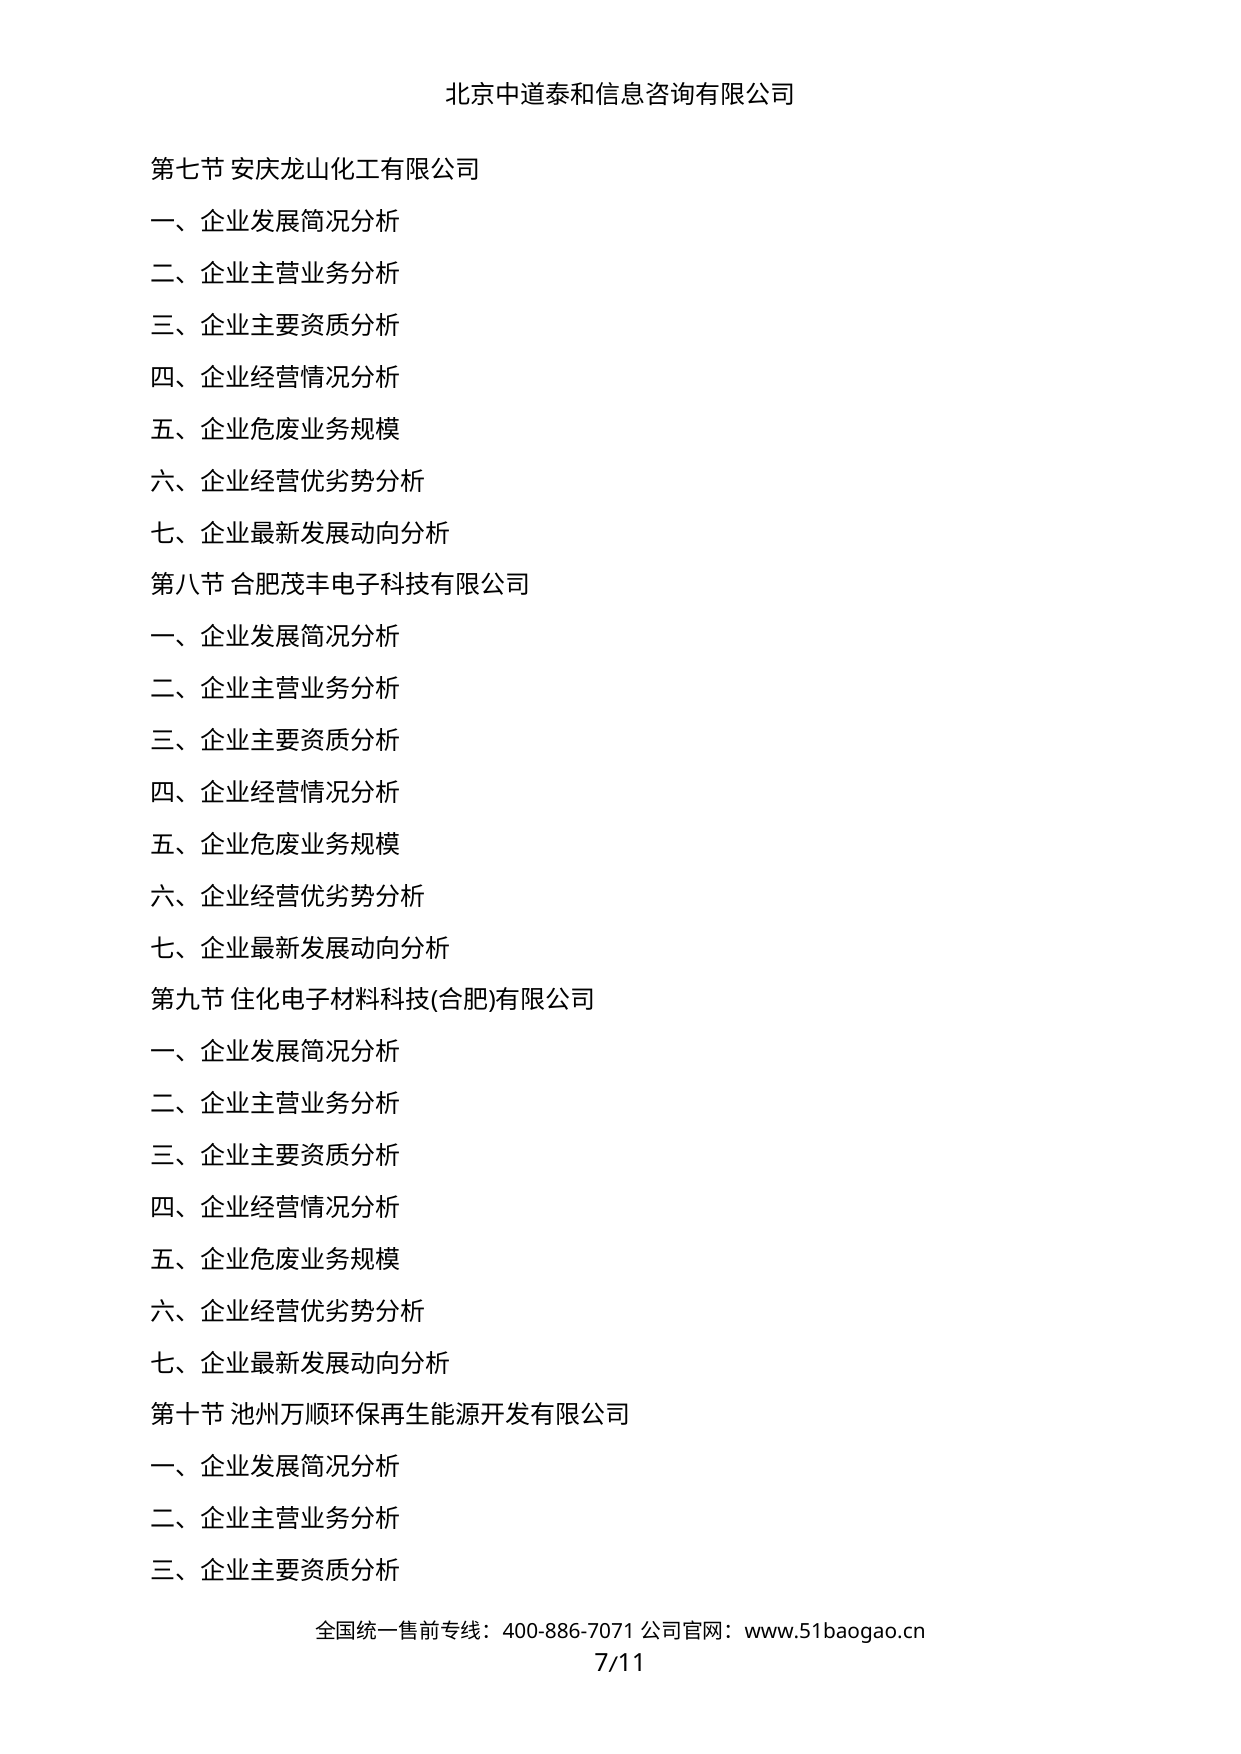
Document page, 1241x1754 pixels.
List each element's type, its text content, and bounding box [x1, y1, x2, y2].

text 三、企业主要资质分析 [150, 721, 1090, 757]
text 七、企业最新发展动向分析 [150, 513, 1090, 549]
text 二、企业主营业务分析 [150, 1084, 1090, 1120]
text 三、企业主要资质分析 [150, 1551, 1090, 1587]
text 五、企业危废业务规模 [150, 409, 1090, 446]
text 四、企业经营情况分析 [150, 357, 1090, 394]
text 一、企业发展简况分析 [150, 617, 1090, 653]
text 二、企业主营业务分析 [150, 254, 1090, 290]
text 四、企业经营情况分析 [150, 772, 1090, 809]
text 六、企业经营优劣势分析 [150, 461, 1090, 497]
text 三、企业主要资质分析 [150, 306, 1090, 342]
text 二、企业主营业务分析 [150, 669, 1090, 705]
text 六、企业经营优劣势分析 [150, 876, 1090, 912]
text 二、企业主营业务分析 [150, 1499, 1090, 1535]
text 第九节 住化电子材料科技(合肥)有限公司 [150, 980, 1090, 1016]
text 五、企业危废业务规模 [150, 824, 1090, 861]
text 第八节 合肥茂丰电子科技有限公司 [150, 565, 1090, 601]
text 三、企业主要资质分析 [150, 1136, 1090, 1172]
text 六、企业经营优劣势分析 [150, 1291, 1090, 1327]
text 七、企业最新发展动向分析 [150, 928, 1090, 964]
text 四、企业经营情况分析 [150, 1187, 1090, 1224]
text 一、企业发展简况分析 [150, 202, 1090, 238]
text 一、企业发展简况分析 [150, 1447, 1090, 1483]
text 七、企业最新发展动向分析 [150, 1343, 1090, 1379]
text 第七节 安庆龙山化工有限公司 [150, 150, 1090, 186]
text 第十节 池州万顺环保再生能源开发有限公司 [150, 1395, 1090, 1431]
text 一、企业发展简况分析 [150, 1032, 1090, 1068]
text 五、企业危废业务规模 [150, 1239, 1090, 1276]
